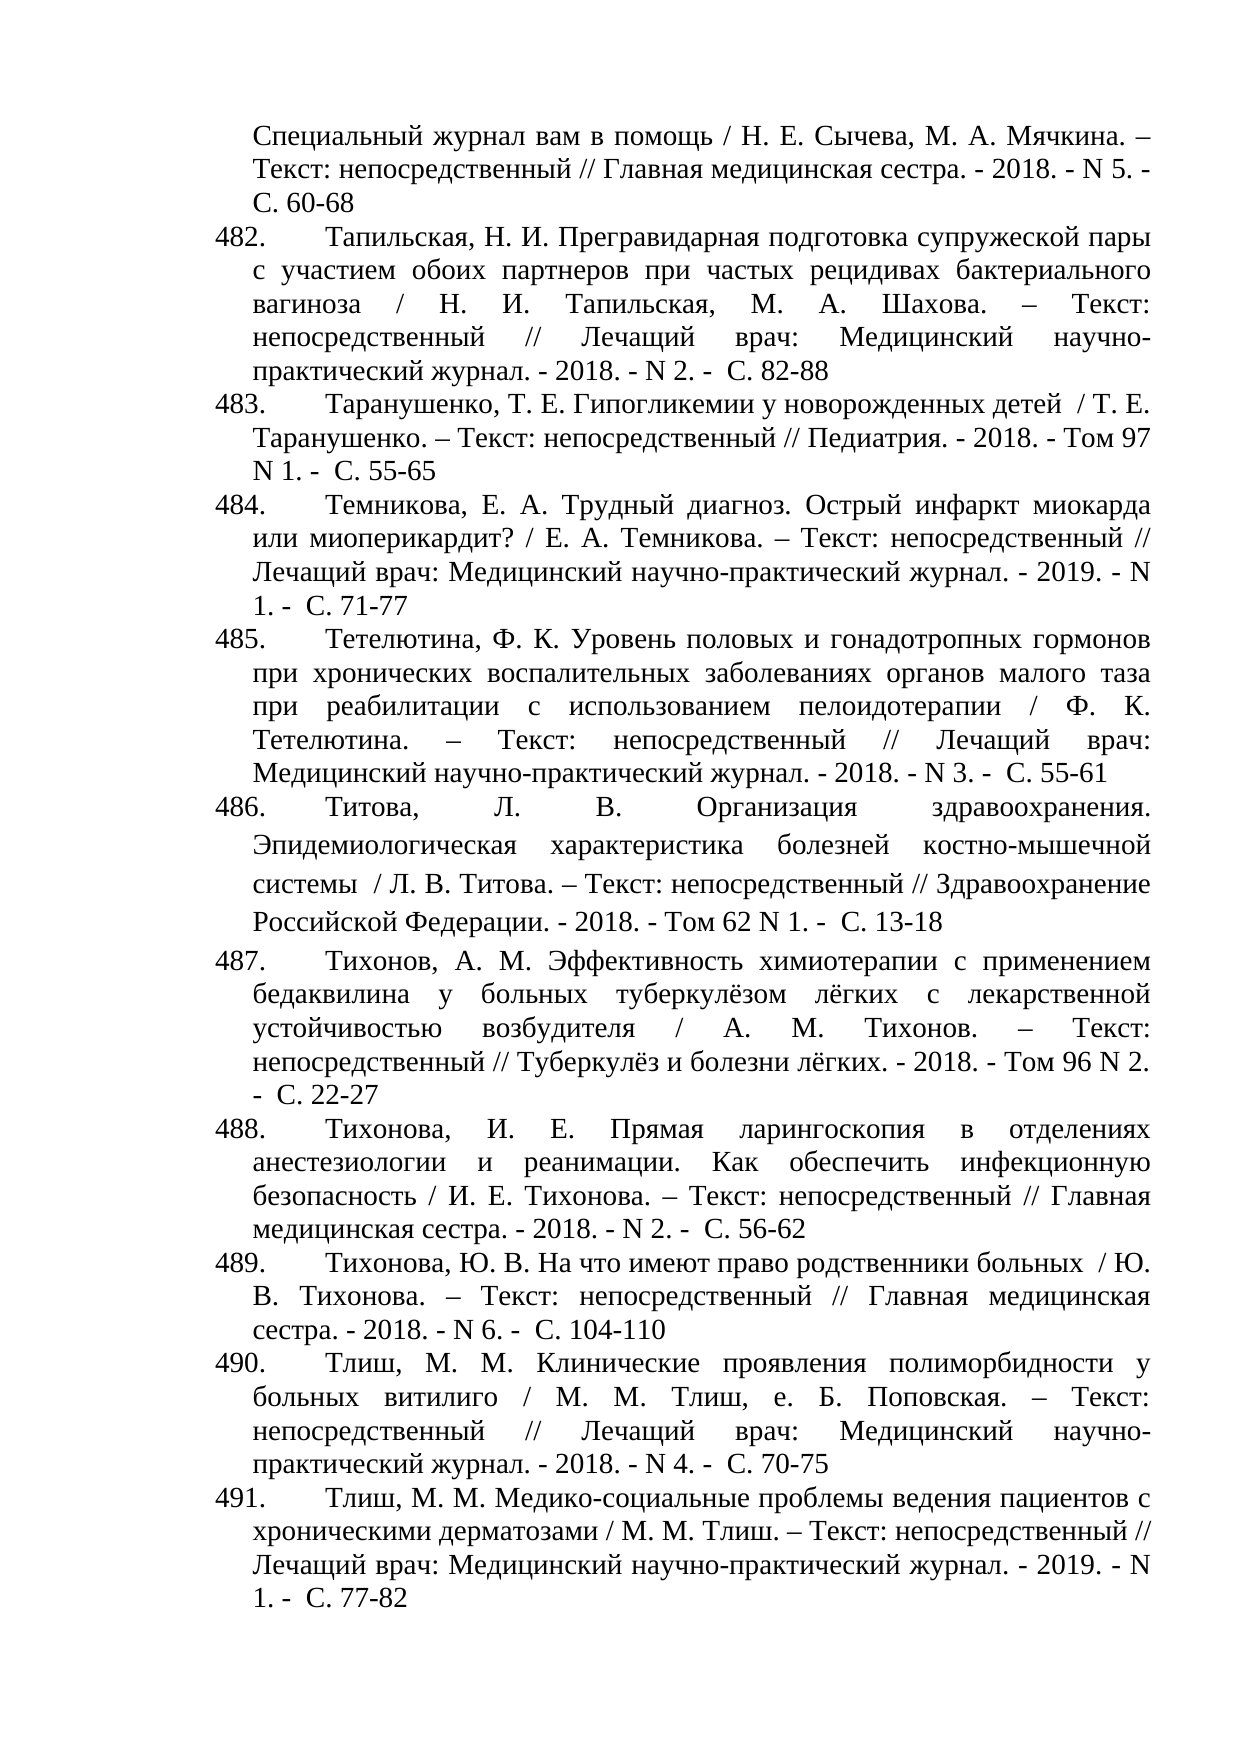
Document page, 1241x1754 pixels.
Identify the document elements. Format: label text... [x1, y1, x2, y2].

list Тапильская, Н. И. Прегравидарная подготовка супружеской пары с участием обоих партнеров при частых рецидивах бактериального вагиноза / Н. И. Тапильская, М. А. Шахова. – Текст: непосредственный // Лечащий врач: Медицинский научно-практический журнал. - 2018. - N 2. - С. 82-88 [215, 219, 1152, 386]
list Тихонов, А. М. Эффективность химиотерапии с применением бедаквилина у больных туберкулёзом лёгких с лекарственной устойчивостью возбудителя / А. М. Тихонов. – Текст: непосредственный // Туберкулёз и болезни лёгких. - 2018. - Том 96 N 2. - С. 22-27 [215, 943, 1152, 1111]
list Тлиш, М. М. Клинические проявления полиморбидности у больных витилиго / М. М. Тлиш, е. Б. Поповская. – Текст: непосредственный // Лечащий врач: Медицинский научно-практический журнал. - 2018. - N 4. - С. 70-75 [215, 1346, 1152, 1480]
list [215, 118, 1152, 219]
list Титова, Л. В. Организация здравоохранения. Эпидемиологическая характеристика болезней костно-мышечной системы / Л. В. Титова. – Текст: непосредственный // Здравоохранение Российской Федерации. - 2018. - Том 62 N 1. - С. 13-18 [215, 789, 1152, 938]
list Тихонова, И. Е. Прямая ларингоскопия в отделениях анестезиологии и реанимации. Как обеспечить инфекционную безопасность / И. Е. Тихонова. – Текст: непосредственный // Главная медицинская сестра. - 2018. - N 2. - С. 56-62 [215, 1111, 1152, 1245]
list Тлиш, М. М. Медико-социальные проблемы ведения пациентов с хроническими дерматозами / М. М. Тлиш. – Текст: непосредственный // Лечащий врач: Медицинский научно-практический журнал. - 2019. - N 1. - С. 77-82 [215, 1480, 1152, 1614]
list Темникова, Е. А. Трудный диагноз. Острый инфаркт миокарда или миоперикардит? / Е. А. Темникова. – Текст: непосредственный // Лечащий врач: Медицинский научно-практический журнал. - 2019. - N 1. - С. 71-77 [215, 487, 1152, 621]
list Тихонова, Ю. В. На что имеют право родственники больных / Ю. В. Тихонова. – Текст: непосредственный // Главная медицинская сестра. - 2018. - N 6. - С. 104-110 [215, 1245, 1152, 1346]
list Таранушенко, Т. Е. Гипогликемии у новорожденных детей / Т. Е. Таранушенко. – Текст: непосредственный // Педиатрия. - 2018. - Том 97 N 1. - С. 55-65 [215, 386, 1152, 487]
list Тетелютина, Ф. К. Уровень половых и гонадотропных гормонов при хронических воспалительных заболеваниях органов малого таза при реабилитации с использованием пелоидотерапии / Ф. К. Тетелютина. – Текст: непосредственный // Лечащий врач: Медицинский научно-практический журнал. - 2018. - N 3. - С. 55-61 [215, 621, 1152, 789]
